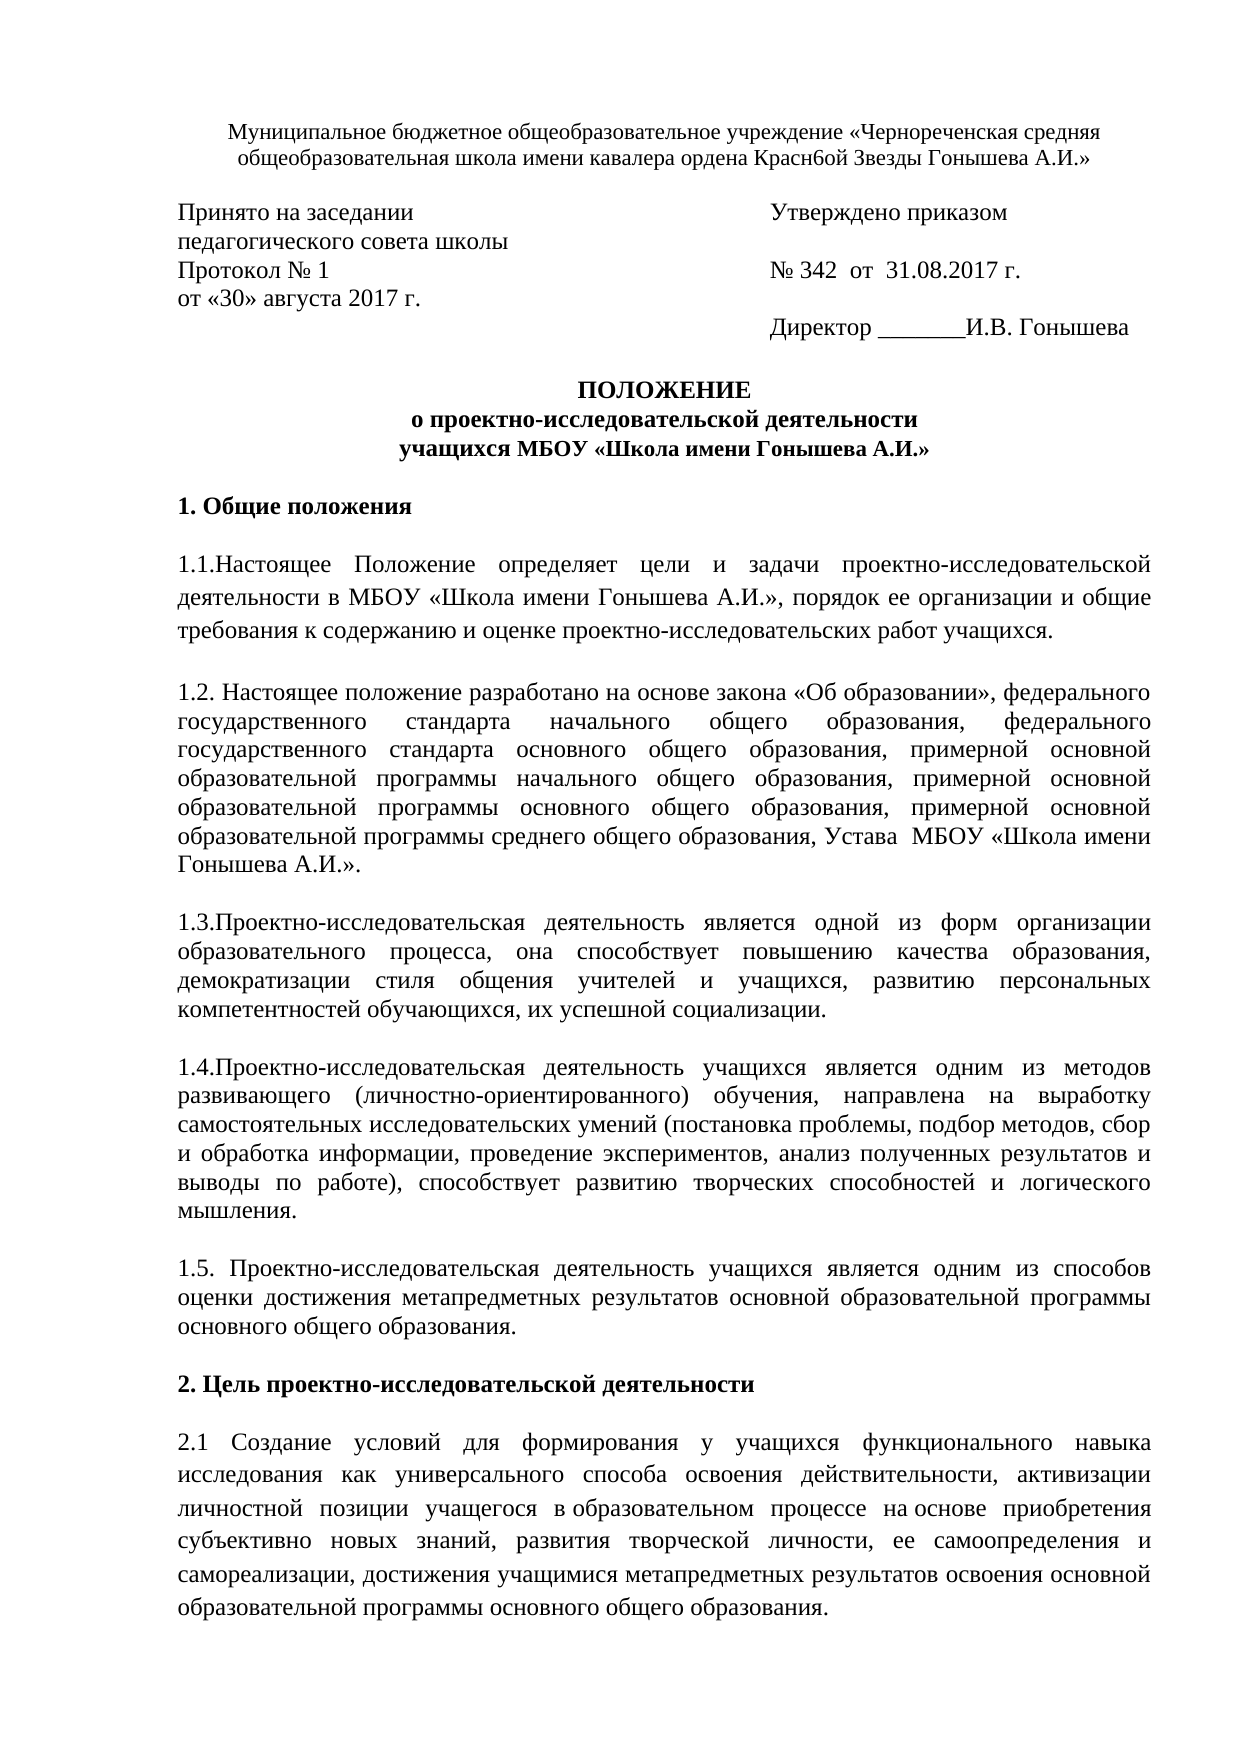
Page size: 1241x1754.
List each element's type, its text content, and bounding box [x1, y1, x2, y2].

text учащихся МБОУ «Школа имени Гонышева А.И.» [177, 433, 1152, 462]
text 1.5. Проектно-исследовательская деятельность учащихся является одним из способов оценки достижения метапредметных результатов основной образовательной программы основного общего образования. [177, 1253, 1152, 1339]
text 1.4.Проектно-исследовательская деятельность учащихся является одним из методов развивающего (личностно-ориентированного) обучения, направлена на выработку самостоятельных исследовательских умений (постановка проблемы, подбор методов, сбор и обработка информации, проведение экспериментов, анализ полученных результатов и выводы по работе), способствует развитию творческих способностей и логического мышления. [177, 1052, 1152, 1224]
text 1.3.Проектно-исследовательская деятельность является одной из форм организации образовательного процесса, она способствует повышению качества образования, демократизации стиля общения учителей и учащихся, развитию персональных компетентностей обучающихся, их успешной социализации. [177, 907, 1152, 1022]
text 1. Общие положения [177, 491, 1152, 519]
text 1.1.Настоящее Положение определяет цели и задачи проектно-исследовательской деятельности в МБОУ «Школа имени Гонышева А.И.», порядок ее организации и общие требования к содержанию и оценке проектно-исследовательских работ учащихся. [177, 549, 1152, 643]
text 2.1 Создание условий для формирования у учащихся функционального навыка исследования как универсального способа освоения действительности, активизации личностной позиции учащегося в образовательном процессе на основе приобретения субъективно новых знаний, развития творческой личности, ее самоопределения и самореализации, достижения учащимися метапредметных результатов освоения основной образовательной программы основного общего образования. [177, 1427, 1152, 1620]
text ПОЛОЖЕНИЕ [177, 375, 1152, 404]
table_header Утверждено приказом № 342 от 31.08.2017 г. Директор _______И.В. Гонышева [758, 197, 1227, 375]
text Муниципальное бюджетное общеобразовательное учреждение «Чернореченская средняя общеобразовательная школа имени кавалера ордена Красн6ой Звезды Гонышева А.И.» [177, 118, 1152, 171]
text 2. Цель проектно-исследовательской деятельности [177, 1369, 1152, 1397]
table_header Принято на заседании педагогического совета школы Протокол № 1 от «30» августа 2017 г. [166, 197, 758, 375]
text 1.2. Настоящее положение разработано на основе закона «Об образовании», федерального государственного стандарта начального общего образования, федерального государственного стандарта основного общего образования, примерной основной образовательной программы начального общего образования, примерной основной образовательной программы основного общего образования, примерной основной образовательной программы среднего общего образования, Устава МБОУ «Школа имени Гонышева А.И.». [177, 677, 1152, 878]
text о проектно-исследовательской деятельности [177, 404, 1152, 433]
